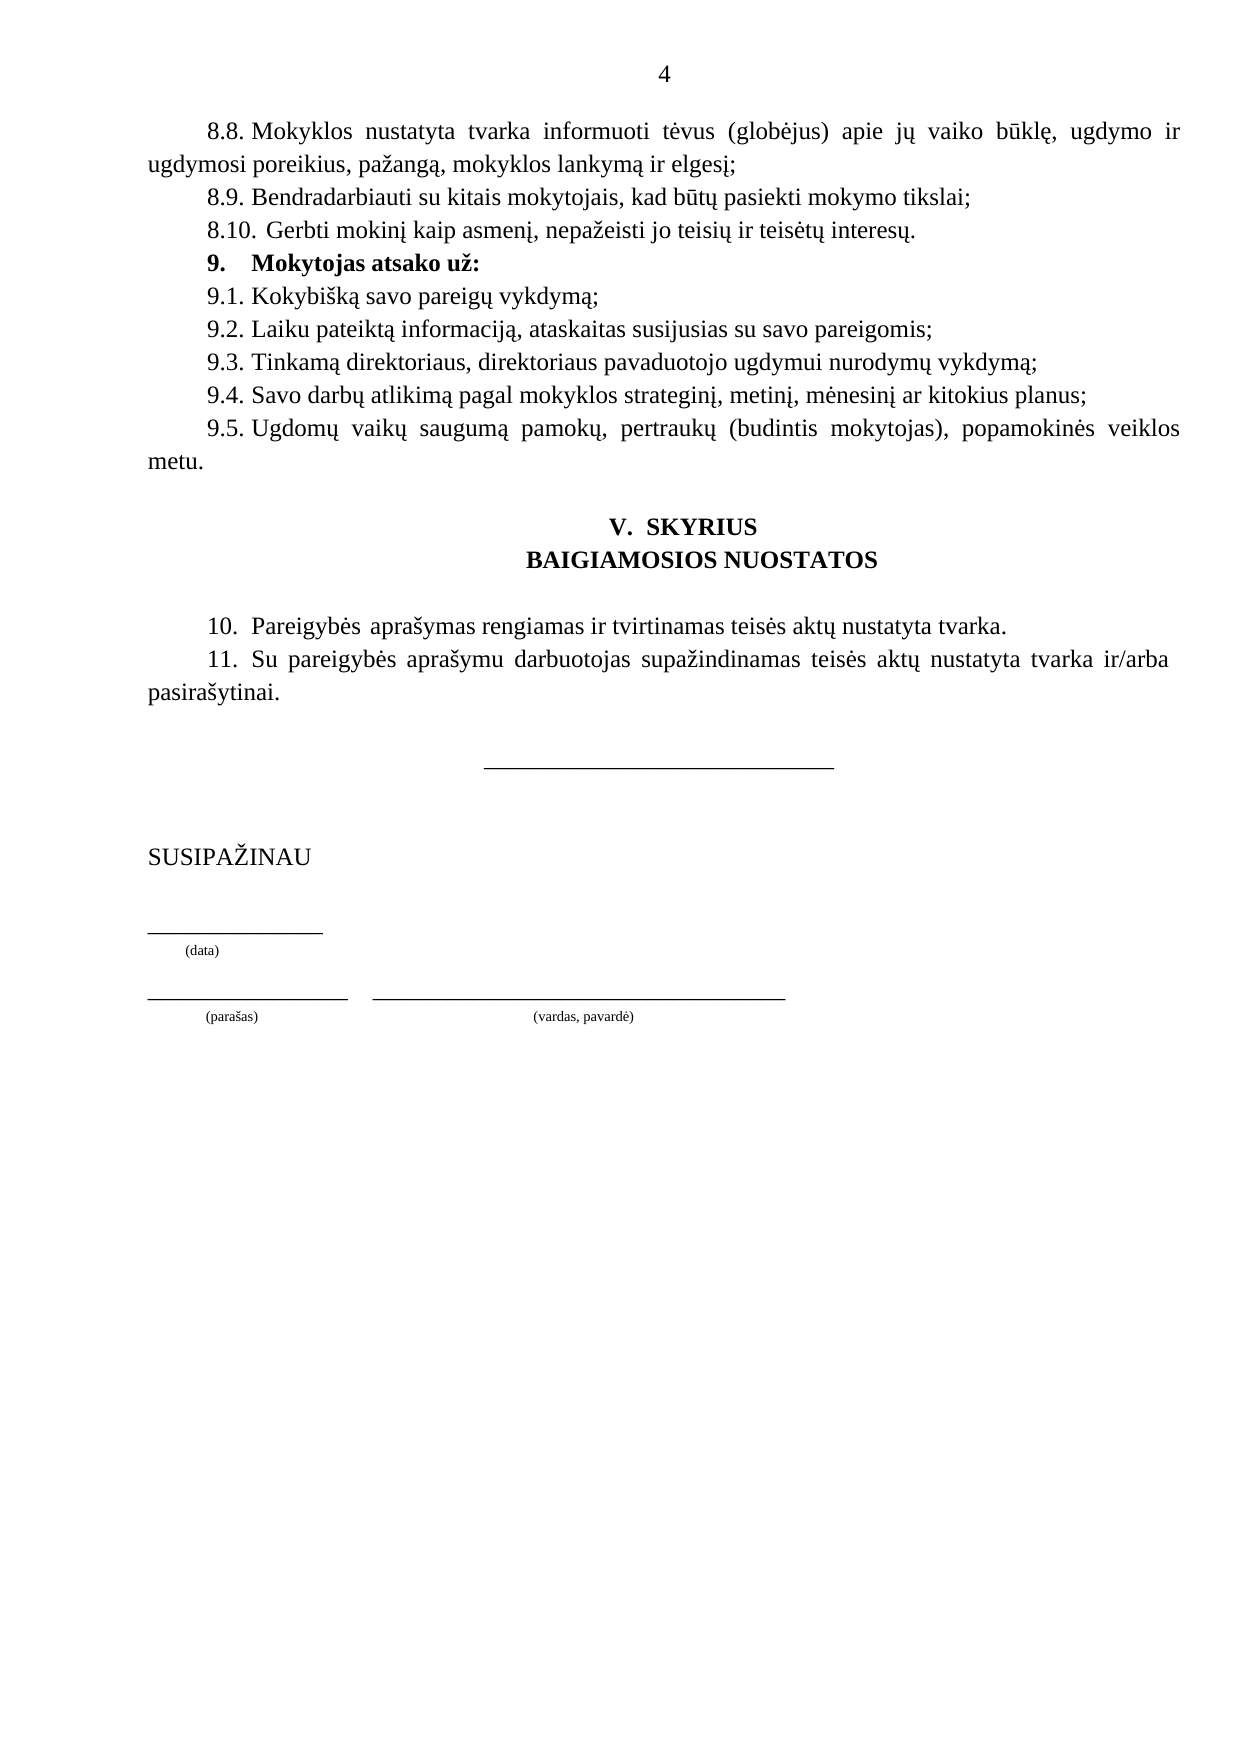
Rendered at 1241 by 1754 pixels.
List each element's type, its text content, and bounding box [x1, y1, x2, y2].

list Savo darbų atlikimą pagal mokyklos strateginį, metinį, mėnesinį ar kitokius planus; [148, 380, 1181, 409]
list Pareigybės aprašymas rengiamas ir tvirtinamas teisės aktų nustatyta tvarka. [185, 611, 1170, 640]
list Mokytojas atsako už: [148, 248, 1181, 277]
list Ugdomų vaikų saugumą pamokų, pertraukų (budintis mokytojas), popamokinės veiklos metu. [148, 413, 1181, 475]
text (parašas) (vardas, pavardė) [148, 1007, 1181, 1036]
text SUSIPAŽINAU [148, 842, 1181, 871]
text ______________ [148, 908, 1181, 937]
list Tinkamą direktoriaus, direktoriaus pavaduotojo ugdymui nurodymų vykdymą; [148, 347, 1181, 376]
text ____________________________ [148, 743, 1170, 772]
text ________________ _________________________________ [148, 974, 1181, 1003]
list Mokyklos nustatyta tvarka informuoti tėvus (globėjus) apie jų vaiko būklę, ugdymo ir ugdymosi poreikius, pažangą, mokyklos lankymą ir elgesį; [148, 116, 1181, 178]
list Bendradarbiauti su kitais mokytojais, kad būtų pasiekti mokymo tikslai; [148, 182, 1181, 211]
list Laiku pateiktą informaciją, ataskaitas susijusias su savo pareigomis; [148, 314, 1181, 343]
subtitle SKYRIUS [185, 512, 1181, 541]
list Gerbti mokinį kaip asmenį, nepažeisti jo teisių ir teisėtų interesų. [148, 215, 1181, 244]
subtitle BAIGIAMOSIOS NUOSTATOS [223, 545, 1181, 574]
list Kokybišką savo pareigų vykdymą; [148, 281, 1181, 310]
list Su pareigybės aprašymu darbuotojas supažindinamas teisės aktų nustatyta tvarka ir/arba pasirašytinai. [148, 644, 1170, 706]
text (data) [148, 941, 1181, 970]
